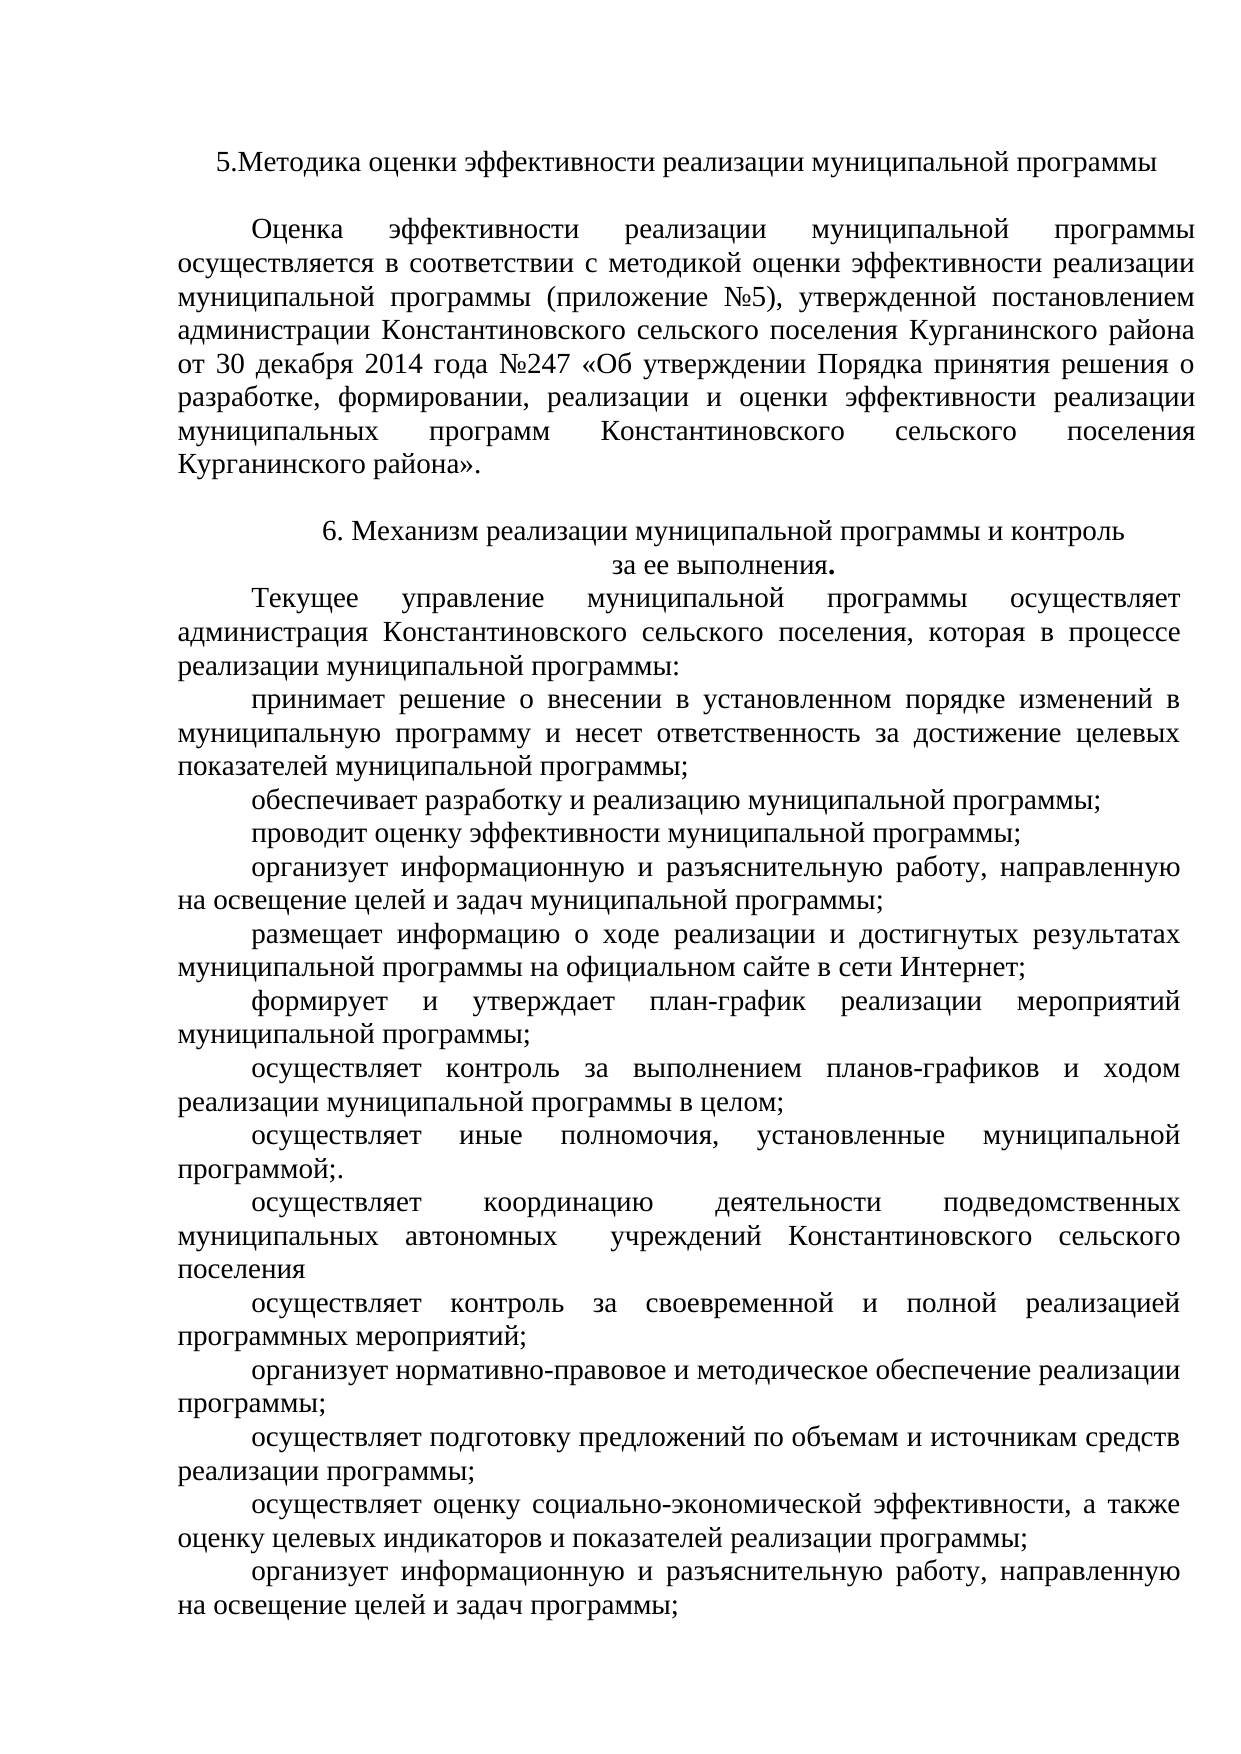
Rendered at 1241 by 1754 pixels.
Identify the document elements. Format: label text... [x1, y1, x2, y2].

text размещает информацию о ходе реализации и достигнутых результатах муниципальной программы на официальном сайте в сети Интернет; [177, 916, 1181, 983]
text осуществляет оценку социально-экономической эффективности, а также оценку целевых индикаторов и показателей реализации программы; [177, 1486, 1181, 1553]
text организует информационную и разъяснительную работу, направленную на освещение целей и задач программы; [177, 1553, 1181, 1620]
text осуществляет контроль за своевременной и полной реализацией программных мероприятий; [177, 1285, 1181, 1352]
text осуществляет координацию деятельности подведомственных муниципальных автономных учреждений Константиновского сельского поселения [177, 1184, 1181, 1285]
text за ее выполнения. [177, 547, 1196, 581]
text организует информационную и разъяснительную работу, направленную на освещение целей и задач муниципальной программы; [177, 849, 1181, 916]
text формирует и утверждает план-график реализации мероприятий муниципальной программы; [177, 983, 1181, 1050]
text 5.Методика оценки эффективности реализации муниципальной программы [177, 144, 1196, 178]
text Текущее управление муниципальной программы осуществляет администрация Константиновского сельского поселения, которая в процессе реализации муниципальной программы: [177, 581, 1181, 681]
text проводит оценку эффективности муниципальной программы; [177, 815, 1181, 849]
text 6. Механизм реализации муниципальной программы и контроль [177, 513, 1196, 547]
text осуществляет подготовку предложений по объемам и источникам средств реализации программы; [177, 1419, 1181, 1486]
text Оценка эффективности реализации муниципальной программы осуществляется в соответствии с методикой оценки эффективности реализации муниципальной программы (приложение №5), утвержденной постановлением администрации Константиновского сельского поселения Курганинского района от 30 декабря 2014 года №247 «Об утверждении Порядка принятия решения о разработке, формировании, реализации и оценки эффективности реализации муниципальных программ Константиновского сельского поселения Курганинского района». [177, 212, 1196, 480]
text осуществляет иные полномочия, установленные муниципальной программой;. [177, 1117, 1181, 1184]
text осуществляет контроль за выполнением планов-графиков и ходом реализации муниципальной программы в целом; [177, 1050, 1181, 1117]
text обеспечивает разработку и реализацию муниципальной программы; [177, 782, 1181, 815]
text принимает решение о внесении в установленном порядке изменений в муниципальную программу и несет ответственность за достижение целевых показателей муниципальной программы; [177, 681, 1181, 782]
text организует нормативно-правовое и методическое обеспечение реализации программы; [177, 1352, 1181, 1419]
